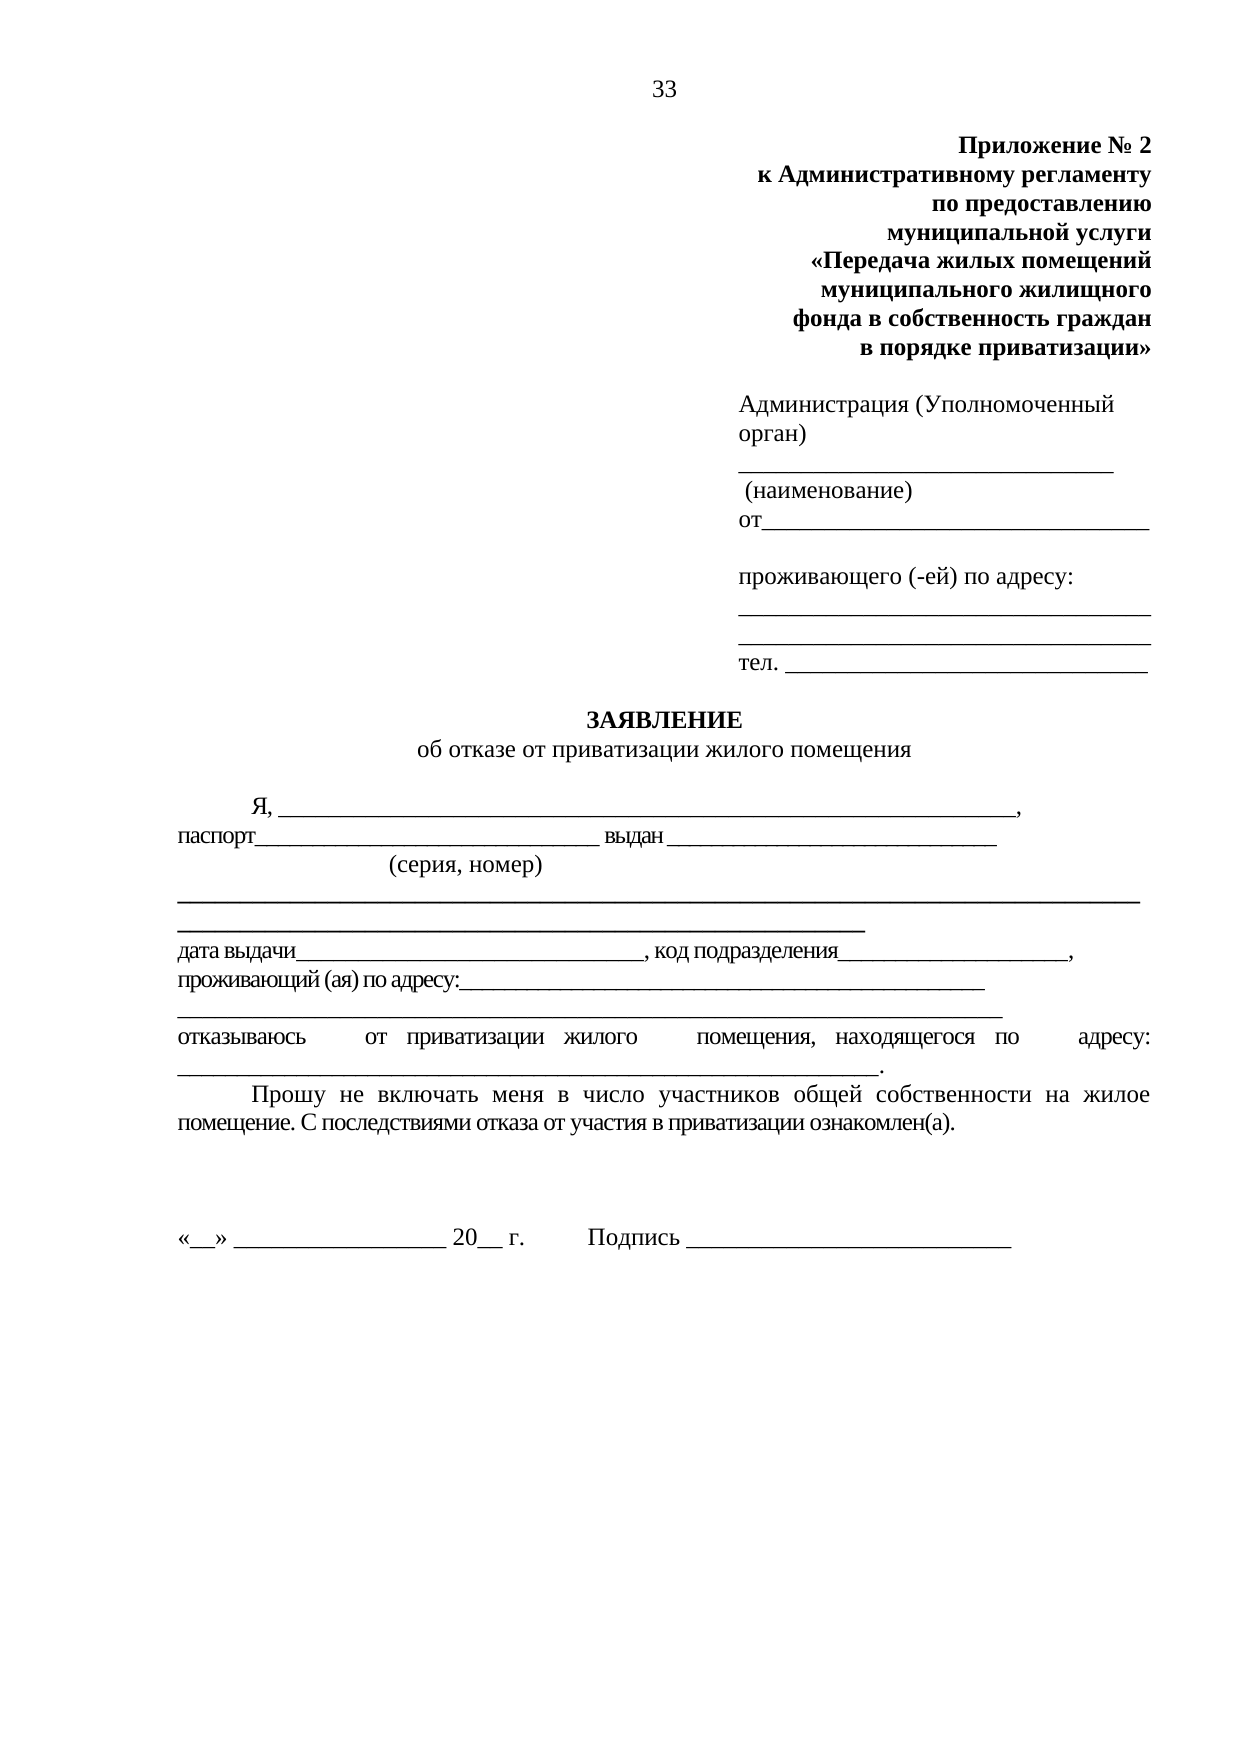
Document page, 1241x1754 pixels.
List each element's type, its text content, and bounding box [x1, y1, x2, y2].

text тел. _____________________________ [738, 647, 1152, 676]
text муниципальной услуги [192, 217, 1152, 246]
text по предоставлению [192, 188, 1152, 217]
text Я, ___________________________________________________________, [177, 791, 1151, 820]
text проживающий (ая) по адресу:_______________________________________________ [177, 964, 1151, 992]
text к Административному регламенту [192, 159, 1152, 188]
text дата выдачи , код подразделения____________________, [177, 935, 1151, 964]
text Приложение № 2 [192, 131, 1152, 159]
text проживающего (-ей) по адресу: [738, 533, 1152, 590]
text об отказе от приватизации жилого помещения [177, 734, 1152, 762]
text (серия, номер) [177, 849, 1151, 877]
text в порядке приватизации» [192, 332, 1152, 361]
text Администрация (Уполномоченный орган) [738, 389, 1152, 447]
text ЗАЯВЛЕНИЕ [177, 705, 1152, 734]
text «__» _________________ 20__ г. Подпись __________________________ [177, 1222, 1152, 1251]
text фонда в собственность граждан [192, 303, 1152, 332]
text _________________________________ [738, 590, 1152, 619]
text ______________________________ [738, 447, 1152, 476]
text от_______________________________ [738, 504, 1152, 533]
text __________________________________________________________________ [177, 992, 1151, 1021]
text «Передача жилых помещений [192, 246, 1152, 274]
text паспорт______________________________ выдан ______________________________ [177, 820, 1151, 849]
text Прошу не включать меня в число участников общей собственности на жилое помещение. С последствиями отказа от участия в приватизации ознакомлен(а). [177, 1079, 1151, 1136]
text отказываюсь от приватизации жилого помещения, находящегося по адресу: ___________________________________________________________. [177, 1021, 1151, 1079]
text (наименование) [738, 476, 1152, 504]
text _________________________________ [738, 619, 1152, 647]
text ____________________________________________________________________________________________________________________________________ [177, 877, 1151, 935]
text муниципального жилищного [192, 274, 1152, 303]
